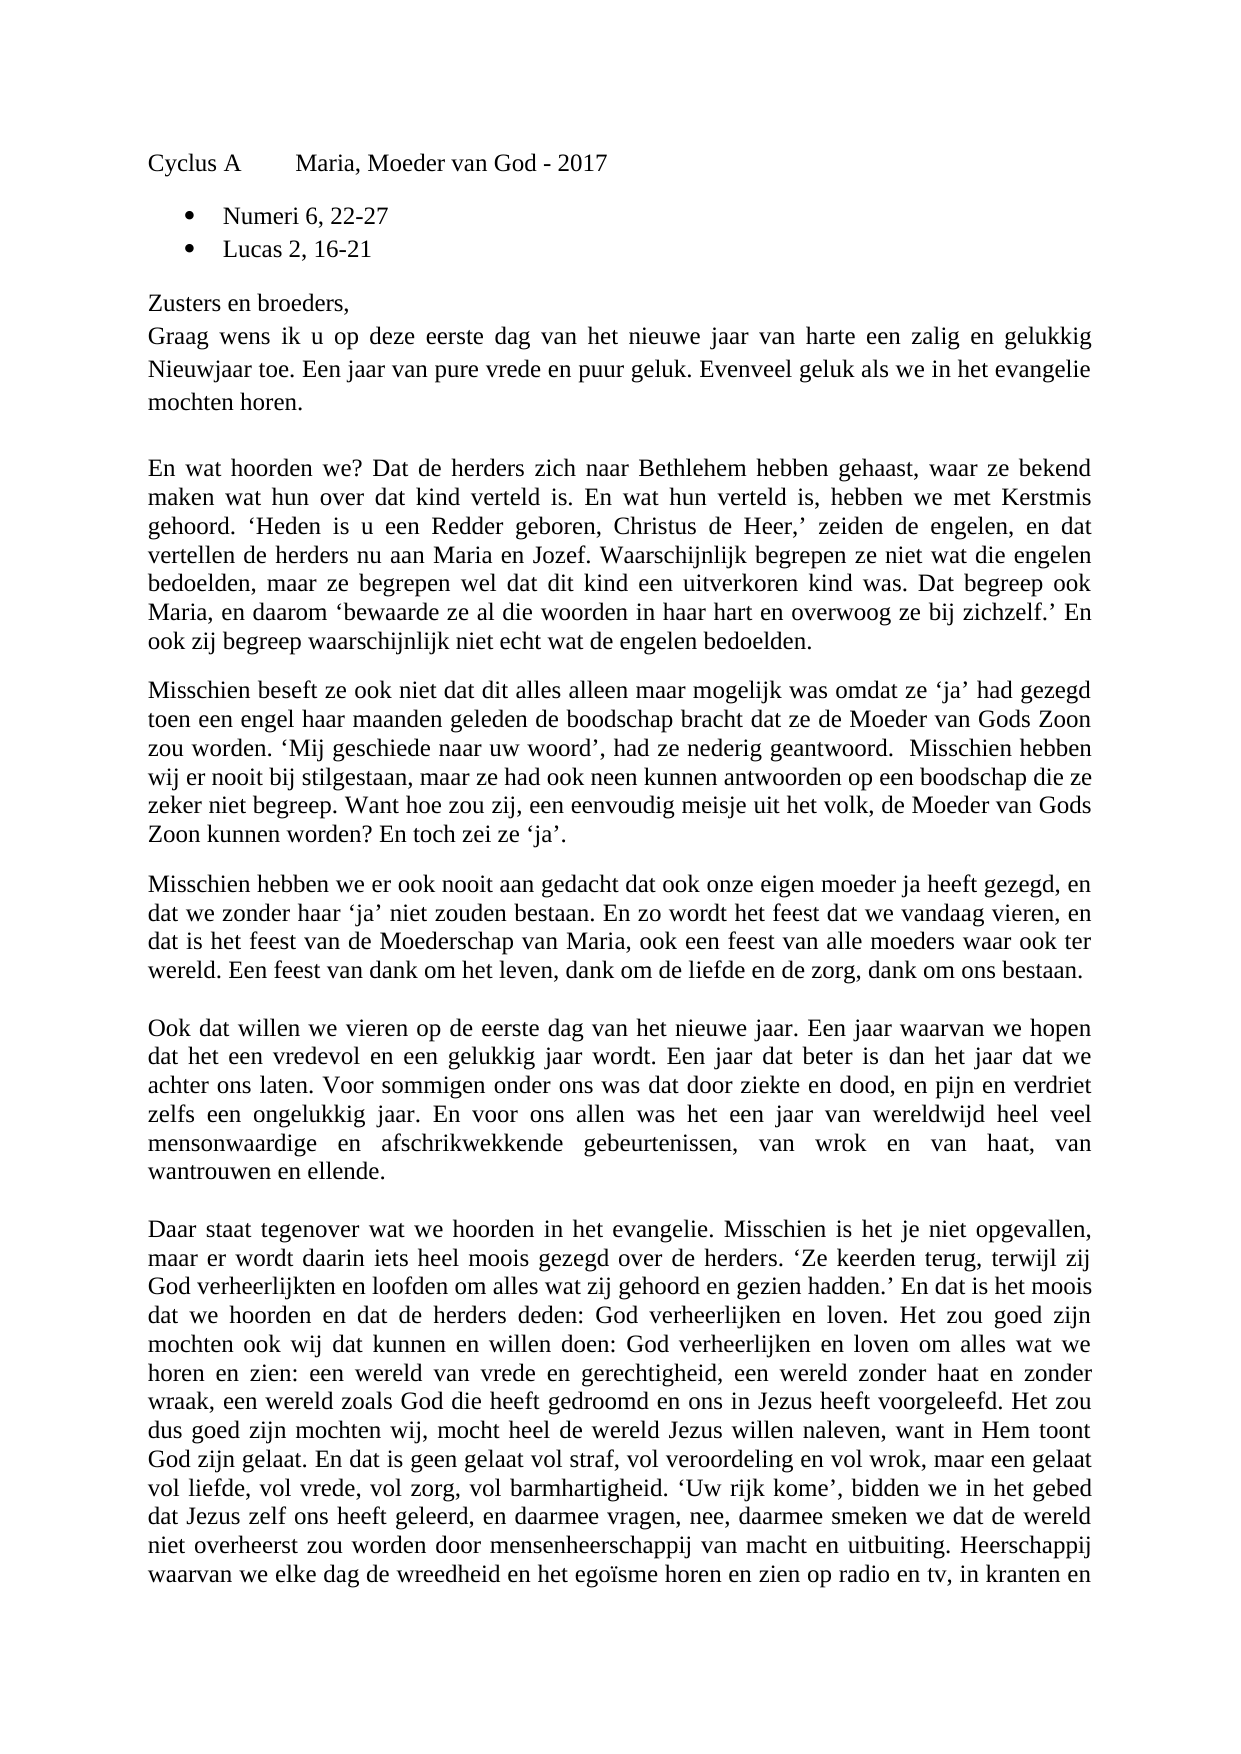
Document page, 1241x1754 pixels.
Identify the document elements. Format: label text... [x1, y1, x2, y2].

list Numeri 6, 22-27 [185, 201, 1093, 230]
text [148, 1214, 1093, 1588]
text Misschien hebben we er ook nooit aan gedacht dat ook onze eigen moeder ja heeft gezegd, en dat we zonder haar ‘ja’ niet zouden bestaan. En zo wordt het feest dat we vandaag vieren, en dat is het feest van de Moederschap van Maria, ook een feest van alle moeders waar ook ter wereld. Een feest van dank om het leven, dank om de liefde en de zorg, dank om ons bestaan. [148, 869, 1093, 984]
text Graag wens ik u op deze eerste dag van het nieuwe jaar van harte een zalig en gelukkig Nieuwjaar toe. Een jaar van pure vrede en puur geluk. Evenveel geluk als we in het evangelie mochten horen. [148, 321, 1093, 416]
list Lucas 2, 16-21 [185, 234, 1093, 263]
text Ook dat willen we vieren op de eerste dag van het nieuwe jaar. Een jaar waarvan we hopen dat het een vredevol en een gelukkig jaar wordt. Een jaar dat beter is dan het jaar dat we achter ons laten. Voor sommigen onder ons was dat door ziekte en dood, en pijn en verdriet zelfs een ongelukkig jaar. En voor ons allen was het een jaar van wereldwijd heel veel mensonwaardige en afschrikwekkende gebeurtenissen, van wrok en van haat, van wantrouwen en ellende. [148, 1013, 1093, 1185]
text En wat hoorden we? Dat de herders zich naar Bethlehem hebben gehaast, waar ze bekend maken wat hun over dat kind verteld is. En wat hun verteld is, hebben we met Kerstmis gehoord. ‘Heden is u een Redder geboren, Christus de Heer,’ zeiden de engelen, en dat vertellen de herders nu aan Maria en Jozef. Waarschijnlijk begrepen ze niet wat die engelen bedoelden, maar ze begrepen wel dat dit kind een uitverkoren kind was. Dat begreep ook Maria, en daarom ‘bewaarde ze al die woorden in haar hart en overwoog ze bij zichzelf.’ En ook zij begreep waarschijnlijk niet echt wat de engelen bedoelden. [148, 453, 1093, 655]
text Zusters en broeders, [148, 288, 1093, 317]
text Cyclus A Maria, Moeder van God - 2017 [148, 148, 1093, 176]
text Misschien beseft ze ook niet dat dit alles alleen maar mogelijk was omdat ze ‘ja’ had gezegd toen een engel haar maanden geleden de boodschap bracht dat ze de Moeder van Gods Zoon zou worden. ‘Mij geschiede naar uw woord’, had ze nederig geantwoord. Misschien hebben wij er nooit bij stilgestaan, maar ze had ook neen kunnen antwoorden op een boodschap die ze zeker niet begreep. Want hoe zou zij, een eenvoudig meisje uit het volk, de Moeder van Gods Zoon kunnen worden? En toch zei ze ‘ja’. [148, 676, 1093, 848]
